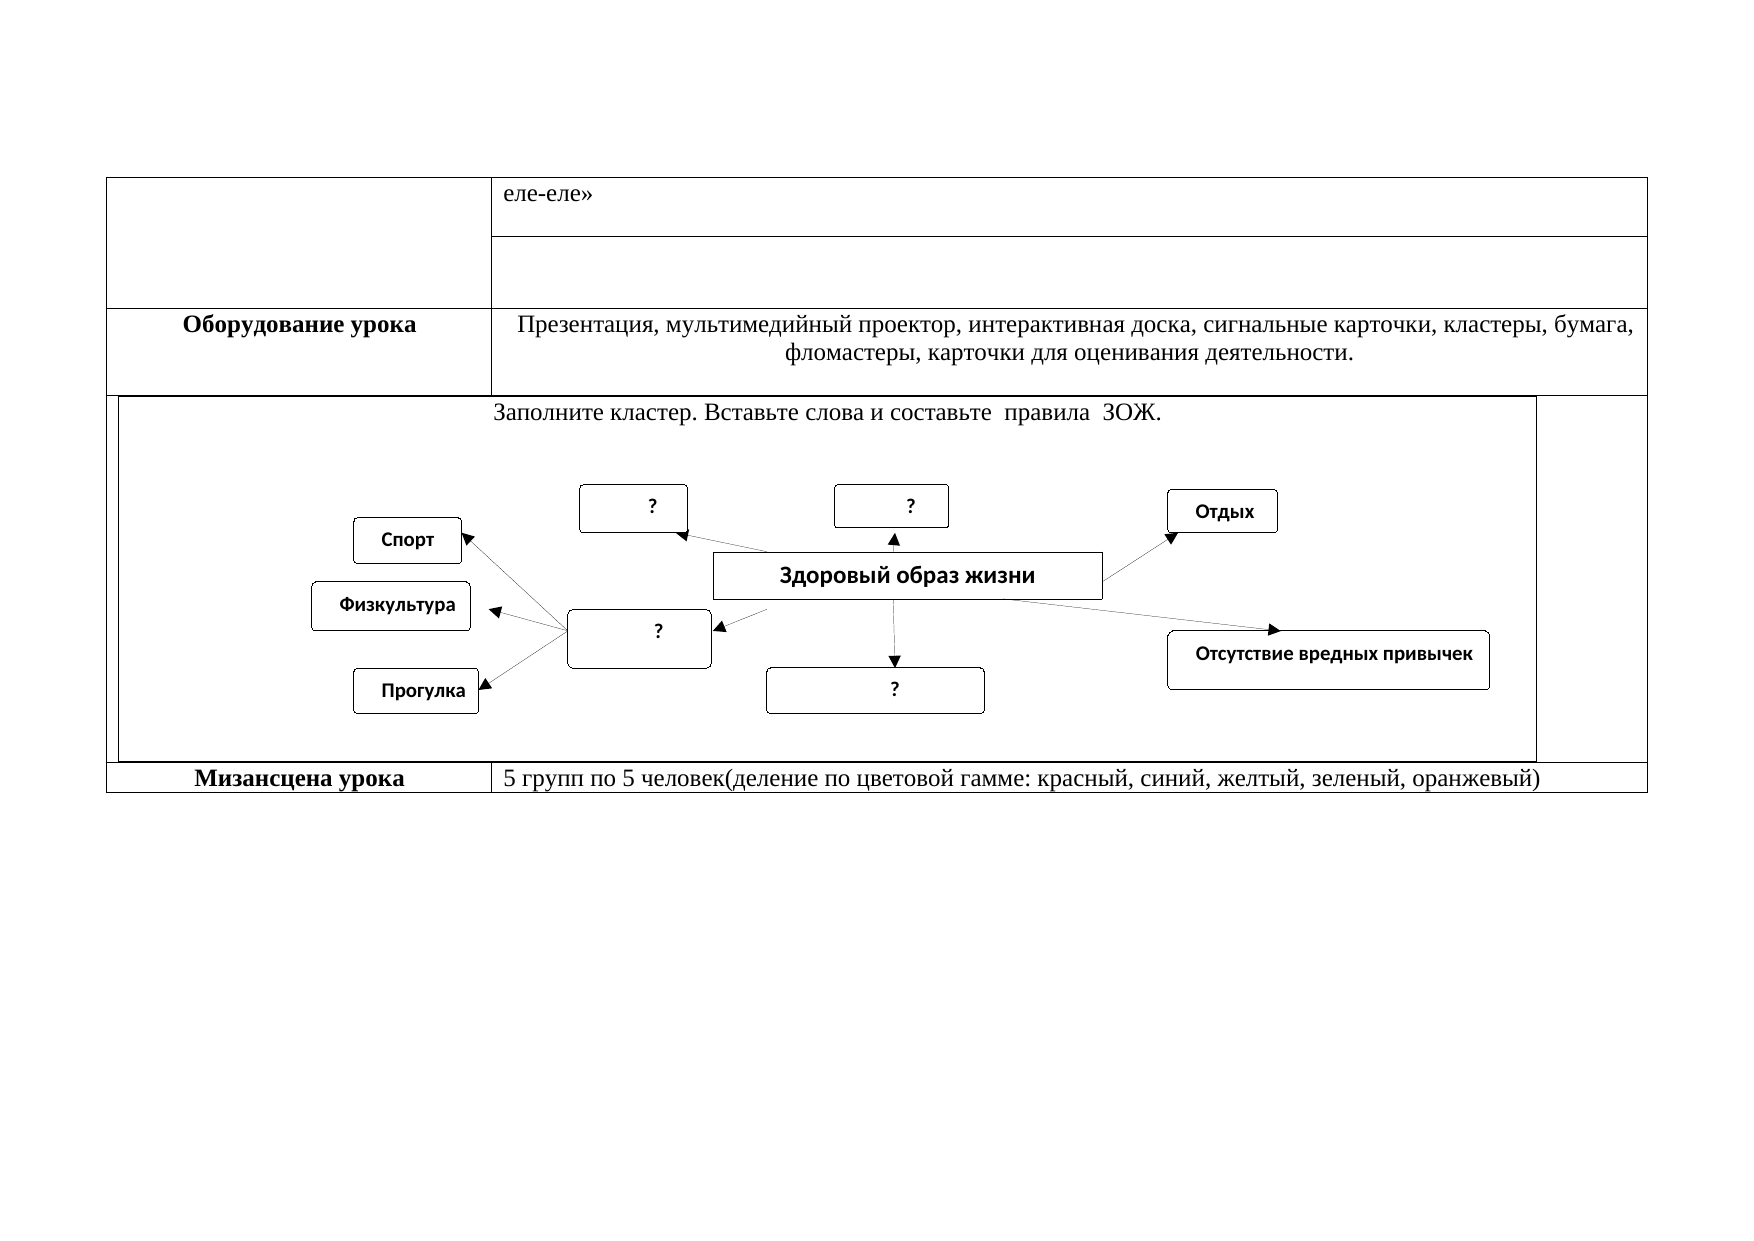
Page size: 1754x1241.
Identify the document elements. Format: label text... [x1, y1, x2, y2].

table_cell [1537, 396, 1647, 762]
table_cell [119, 397, 1536, 761]
table_cell 5 групп по 5 человек(деление по цветовой гамме: красный, синий, желтый, зеленый, оранжевый) [492, 763, 1647, 792]
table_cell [492, 178, 1647, 236]
table_cell Презентация, мультимедийный проектор, интерактивная доска, сигнальные карточки, кластеры, бумага, фломастеры, карточки для оценивания деятельности. [492, 309, 1647, 395]
table_cell [107, 396, 118, 762]
table_cell Мизансцена урока [107, 763, 491, 792]
table_cell [492, 237, 1647, 308]
table_cell Оборудование урока [107, 309, 491, 395]
